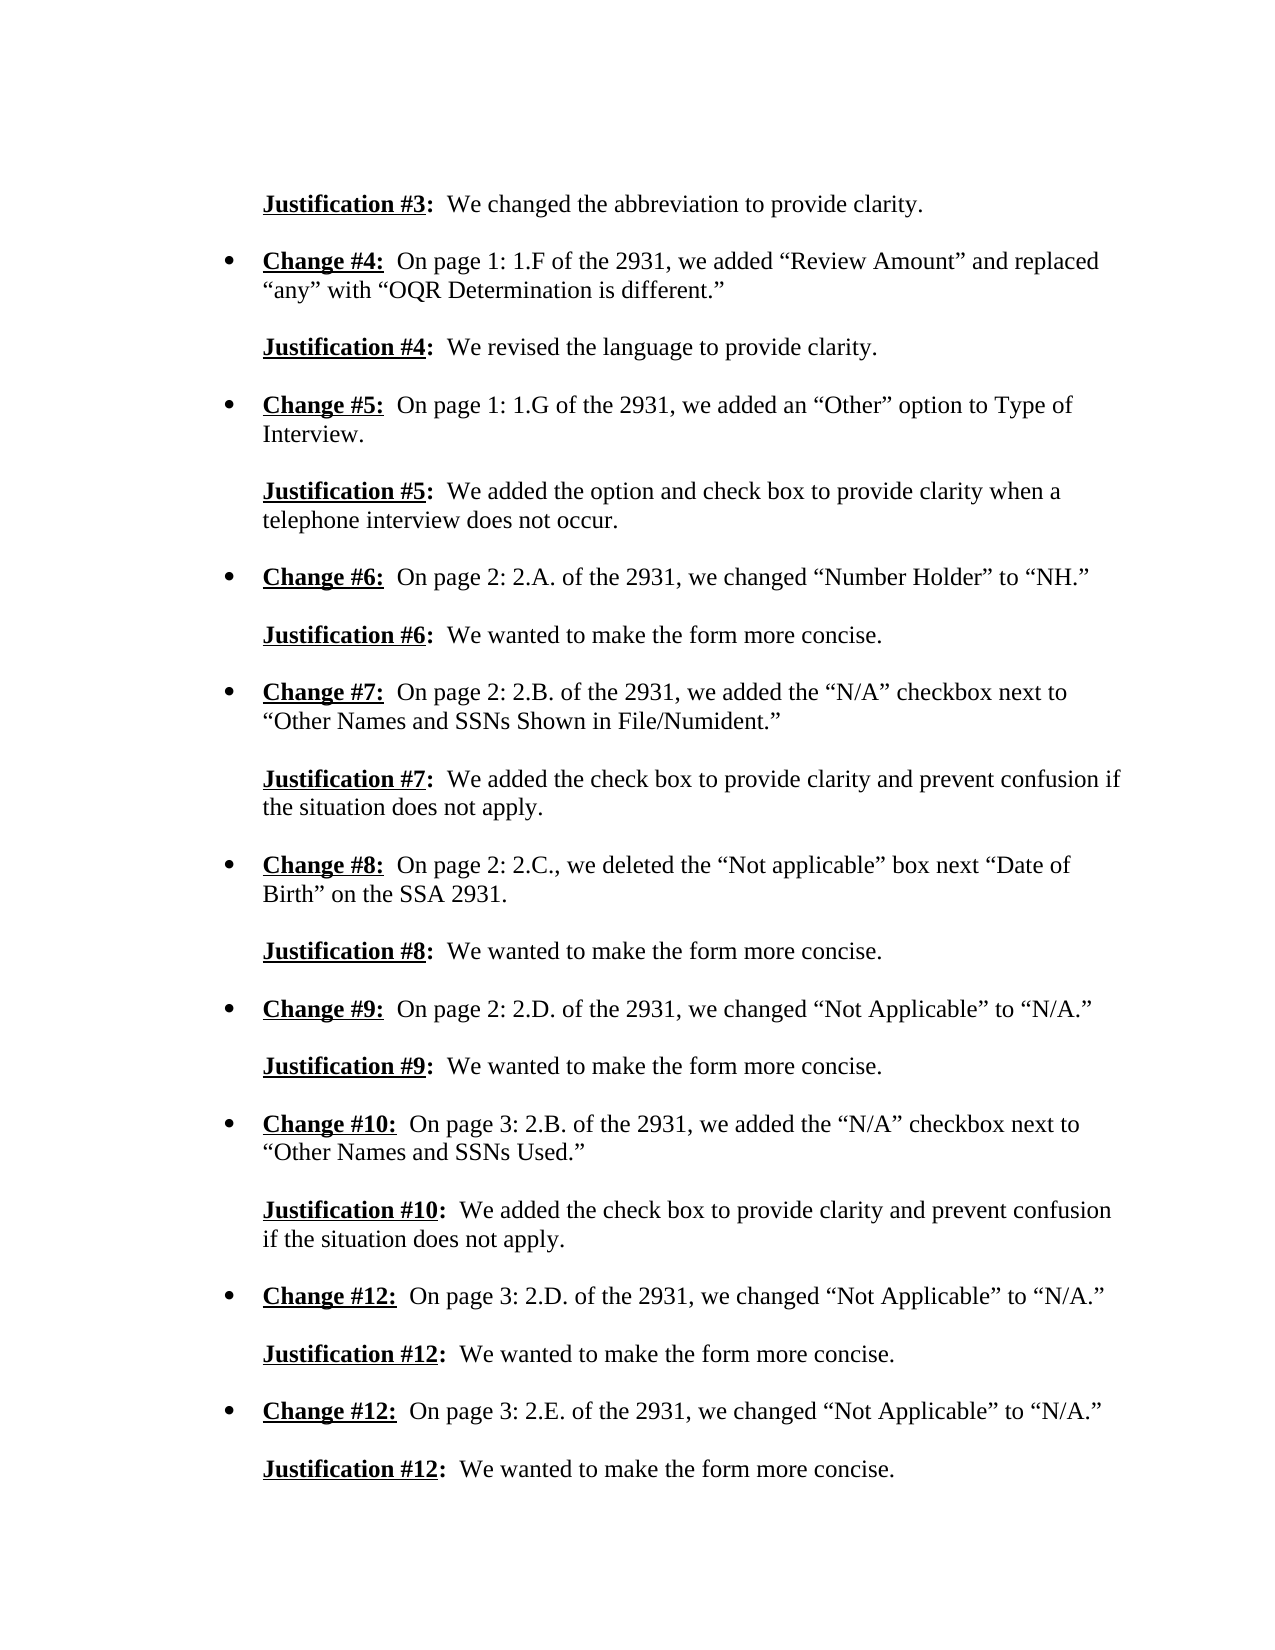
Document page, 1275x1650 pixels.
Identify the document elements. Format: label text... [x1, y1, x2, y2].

list Justification #12: We wanted to make the form more concise. [262, 1454, 1125, 1482]
list Change #9: On page 2: 2.D. of the 2931, we changed “Not Applicable” to “N/A.” [225, 994, 1125, 1022]
list Justification #7: We added the check box to provide clarity and prevent confusion if the situation does not apply. [262, 764, 1125, 821]
list Justification #4: We revised the language to provide clarity. [262, 332, 1125, 361]
list Justification #12: We wanted to make the form more concise. [262, 1339, 1125, 1367]
list Change #7: On page 2: 2.B. of the 2931, we added the “N/A” checkbox next to “Other Names and SSNs Shown in File/Numident.” [225, 677, 1125, 735]
list Change #6: On page 2: 2.A. of the 2931, we changed “Number Holder” to “NH.” [225, 562, 1125, 591]
list Justification #8: We wanted to make the form more concise. [262, 936, 1125, 965]
list Change #5: On page 1: 1.G of the 2931, we added an “Other” option to Type of Interview. [225, 390, 1125, 447]
list Change #4: On page 1: 1.F of the 2931, we added “Review Amount” and replaced “any” with “OQR Determination is different.” [225, 246, 1125, 304]
list Justification #9: We wanted to make the form more concise. [262, 1051, 1125, 1080]
list Change #12: On page 3: 2.E. of the 2931, we changed “Not Applicable” to “N/A.” [225, 1396, 1125, 1425]
list Justification #10: We added the check box to provide clarity and prevent confusion if the situation does not apply. [262, 1195, 1125, 1252]
list Change #10: On page 3: 2.B. of the 2931, we added the “N/A” checkbox next to “Other Names and SSNs Used.” [225, 1109, 1125, 1166]
list Change #12: On page 3: 2.D. of the 2931, we changed “Not Applicable” to “N/A.” [225, 1281, 1125, 1310]
list Justification #5: We added the option and check box to provide clarity when a telephone interview does not occur. [262, 476, 1125, 534]
list Change #8: On page 2: 2.C., we deleted the “Not applicable” box next “Date of Birth” on the SSA 2931. [225, 850, 1125, 907]
list Justification #6: We wanted to make the form more concise. [262, 620, 1125, 649]
list Justification #3: We changed the abbreviation to provide clarity. [262, 189, 1125, 217]
